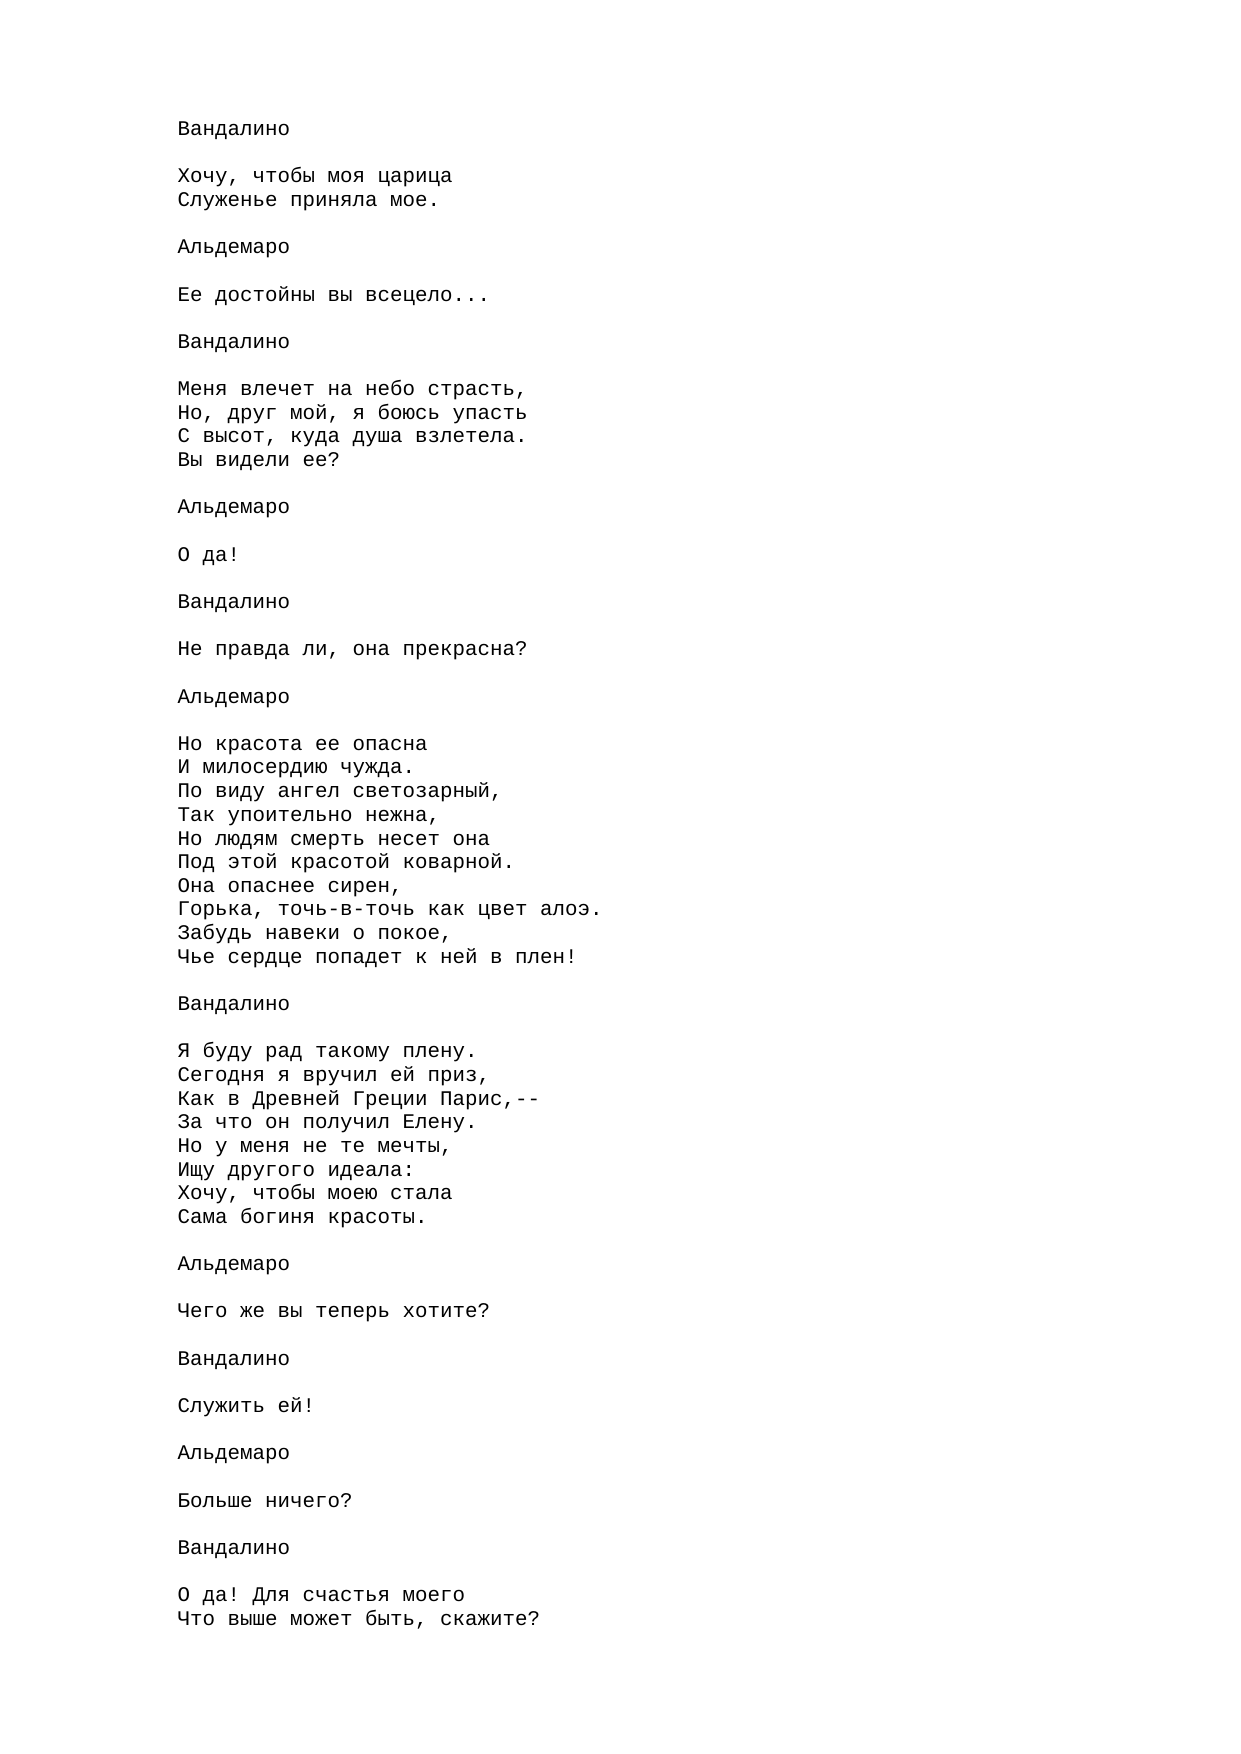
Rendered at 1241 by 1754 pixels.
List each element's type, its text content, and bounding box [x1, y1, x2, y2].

text Что выше может быть, скажите? [177, 1608, 1152, 1631]
text Вандалино [177, 993, 1152, 1017]
text Служить ей! [177, 1395, 1152, 1419]
text Чего же вы теперь хотите? [177, 1300, 1152, 1324]
text Но людям смерть несет она [177, 827, 1152, 851]
text Больше ничего? [177, 1489, 1152, 1513]
text Чье сердце попадет к ней в плен! [177, 946, 1152, 969]
text Служенье приняла мое. [177, 189, 1152, 213]
text Она опаснее сирен, [177, 875, 1152, 898]
text Меня влечет на небо страсть, [177, 378, 1152, 402]
text Но у меня не те мечты, [177, 1135, 1152, 1158]
text Хочу, чтобы моя царица [177, 165, 1152, 189]
text По виду ангел светозарный, [177, 780, 1152, 804]
text Вандалино [177, 1348, 1152, 1371]
text За что он получил Елену. [177, 1111, 1152, 1135]
text О да! [177, 544, 1152, 567]
text Вы видели ее? [177, 449, 1152, 473]
text Альдемаро [177, 1253, 1152, 1277]
text Как в Древней Греции Парис,-- [177, 1088, 1152, 1111]
text Сама богиня красоты. [177, 1206, 1152, 1229]
text Ищу другого идеала: [177, 1158, 1152, 1182]
text Забудь навеки о покое, [177, 922, 1152, 946]
text Альдемаро [177, 686, 1152, 709]
text Ее достойны вы всецело... [177, 284, 1152, 307]
text Но, друг мой, я боюсь упасть [177, 402, 1152, 426]
text Вандалино [177, 591, 1152, 615]
text Так упоительно нежна, [177, 804, 1152, 827]
text Но красота ее опасна [177, 733, 1152, 757]
text Альдемаро [177, 1442, 1152, 1466]
text Сегодня я вручил ей приз, [177, 1064, 1152, 1088]
text Горька, точь-в-точь как цвет алоэ. [177, 898, 1152, 922]
text Альдемаро [177, 236, 1152, 260]
text С высот, куда душа взлетела. [177, 426, 1152, 449]
text Вандалино [177, 331, 1152, 354]
text Хочу, чтобы моею стала [177, 1182, 1152, 1206]
text Под этой красотой коварной. [177, 851, 1152, 875]
text Я буду рад такому плену. [177, 1040, 1152, 1064]
text Не правда ли, она прекрасна? [177, 638, 1152, 662]
text О да! Для счастья моего [177, 1584, 1152, 1608]
text Вандалино [177, 1537, 1152, 1561]
text Альдемаро [177, 496, 1152, 520]
text Вандалино [177, 118, 1152, 142]
text И милосердию чужда. [177, 757, 1152, 780]
